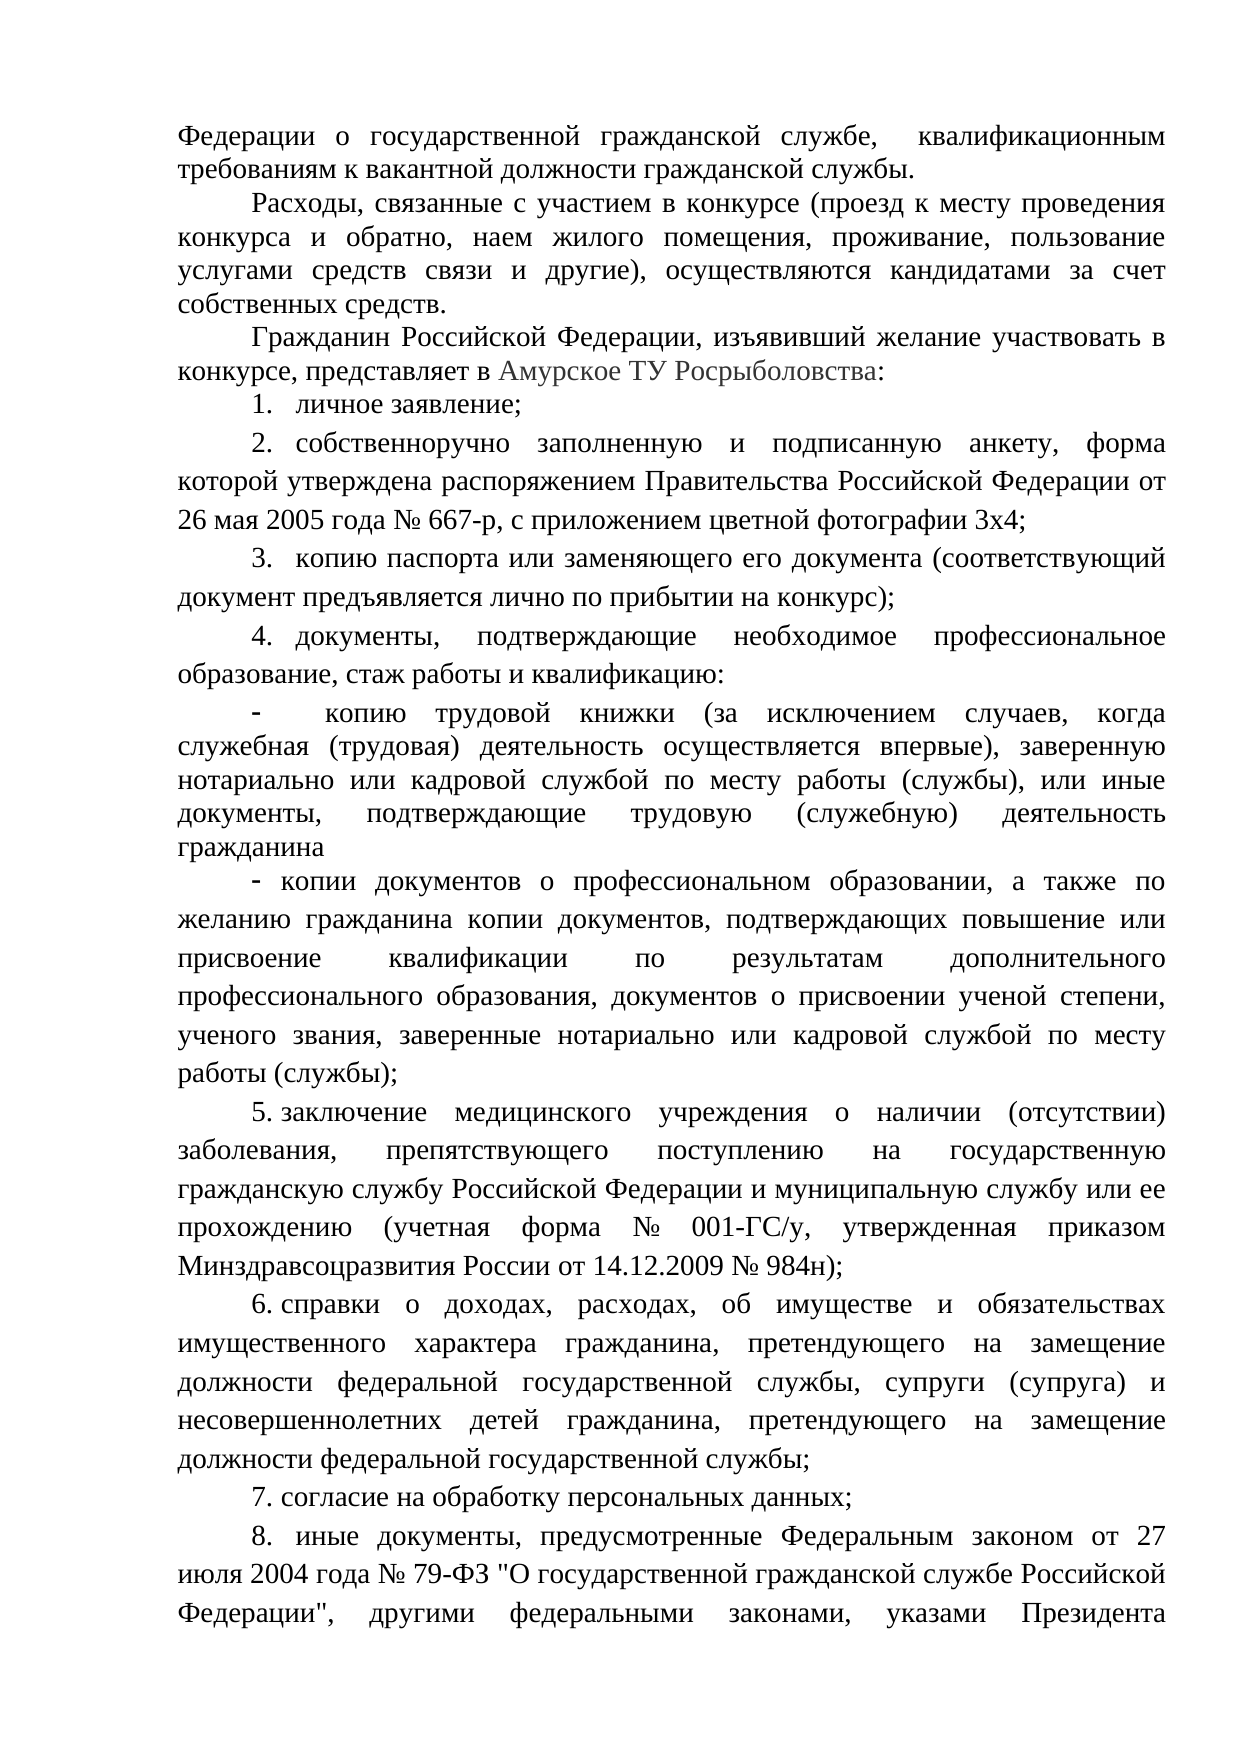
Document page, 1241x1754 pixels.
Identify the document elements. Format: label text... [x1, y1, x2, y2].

list копии документов о профессиональном образовании, а также по желанию гражданина копии документов, подтверждающих повышение или присвоение квалификации по результатам дополнительного профессионального образования, документов о присвоении ученой степени, ученого звания, заверенные нотариально или кадровой службой по месту работы (службы); [177, 863, 1167, 1089]
list документы, подтверждающие необходимое профессиональное образование, стаж работы и квалификацию: [177, 618, 1167, 690]
list личное заявление; [177, 386, 1167, 420]
list копию паспорта или заменяющего его документа (соответствующий документ предъявляется лично по прибытии на конкурс); [177, 541, 1167, 613]
text Расходы, связанные с участием в конкурсе (проезд к месту проведения конкурса и обратно, наем жилого помещения, проживание, пользование услугами средств связи и другие), осуществляются кандидатами за счет собственных средств. [177, 185, 1167, 319]
list собственноручно заполненную и подписанную анкету, форма которой утверждена распоряжением Правительства Российской Федерации от 26 мая 2005 года № 667-р, с приложением цветной фотографии 3х4; [177, 425, 1167, 536]
list копию трудовой книжки (за исключением случаев, когда служебная (трудовая) деятельность осуществляется впервые), заверенную нотариально или кадровой службой по месту работы (службы), или иные документы, подтверждающие трудовую (служебную) деятельность гражданина [177, 695, 1167, 863]
list заключение медицинского учреждения о наличии (отсутствии) заболевания, препятствующего поступлению на государственную гражданскую службу Российской Федерации и муниципальную службу или ее прохождению (учетная форма № 001-ГС/у, утвержденная приказом Минздравсоцразвития России от 14.12.2009 № 984н); [177, 1094, 1167, 1282]
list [177, 1518, 1167, 1628]
list согласие на обработку персональных данных; [177, 1479, 1167, 1513]
text Гражданин Российской Федерации, изъявивший желание участвовать в конкурсе, представляет в Амурское ТУ Росрыболовства: [177, 319, 1167, 386]
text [177, 118, 1167, 185]
list справки о доходах, расходах, об имуществе и обязательствах имущественного характера гражданина, претендующего на замещение должности федеральной государственной службы, супруги (супруга) и несовершеннолетних детей гражданина, претендующего на замещение должности федеральной государственной службы; [177, 1287, 1167, 1474]
